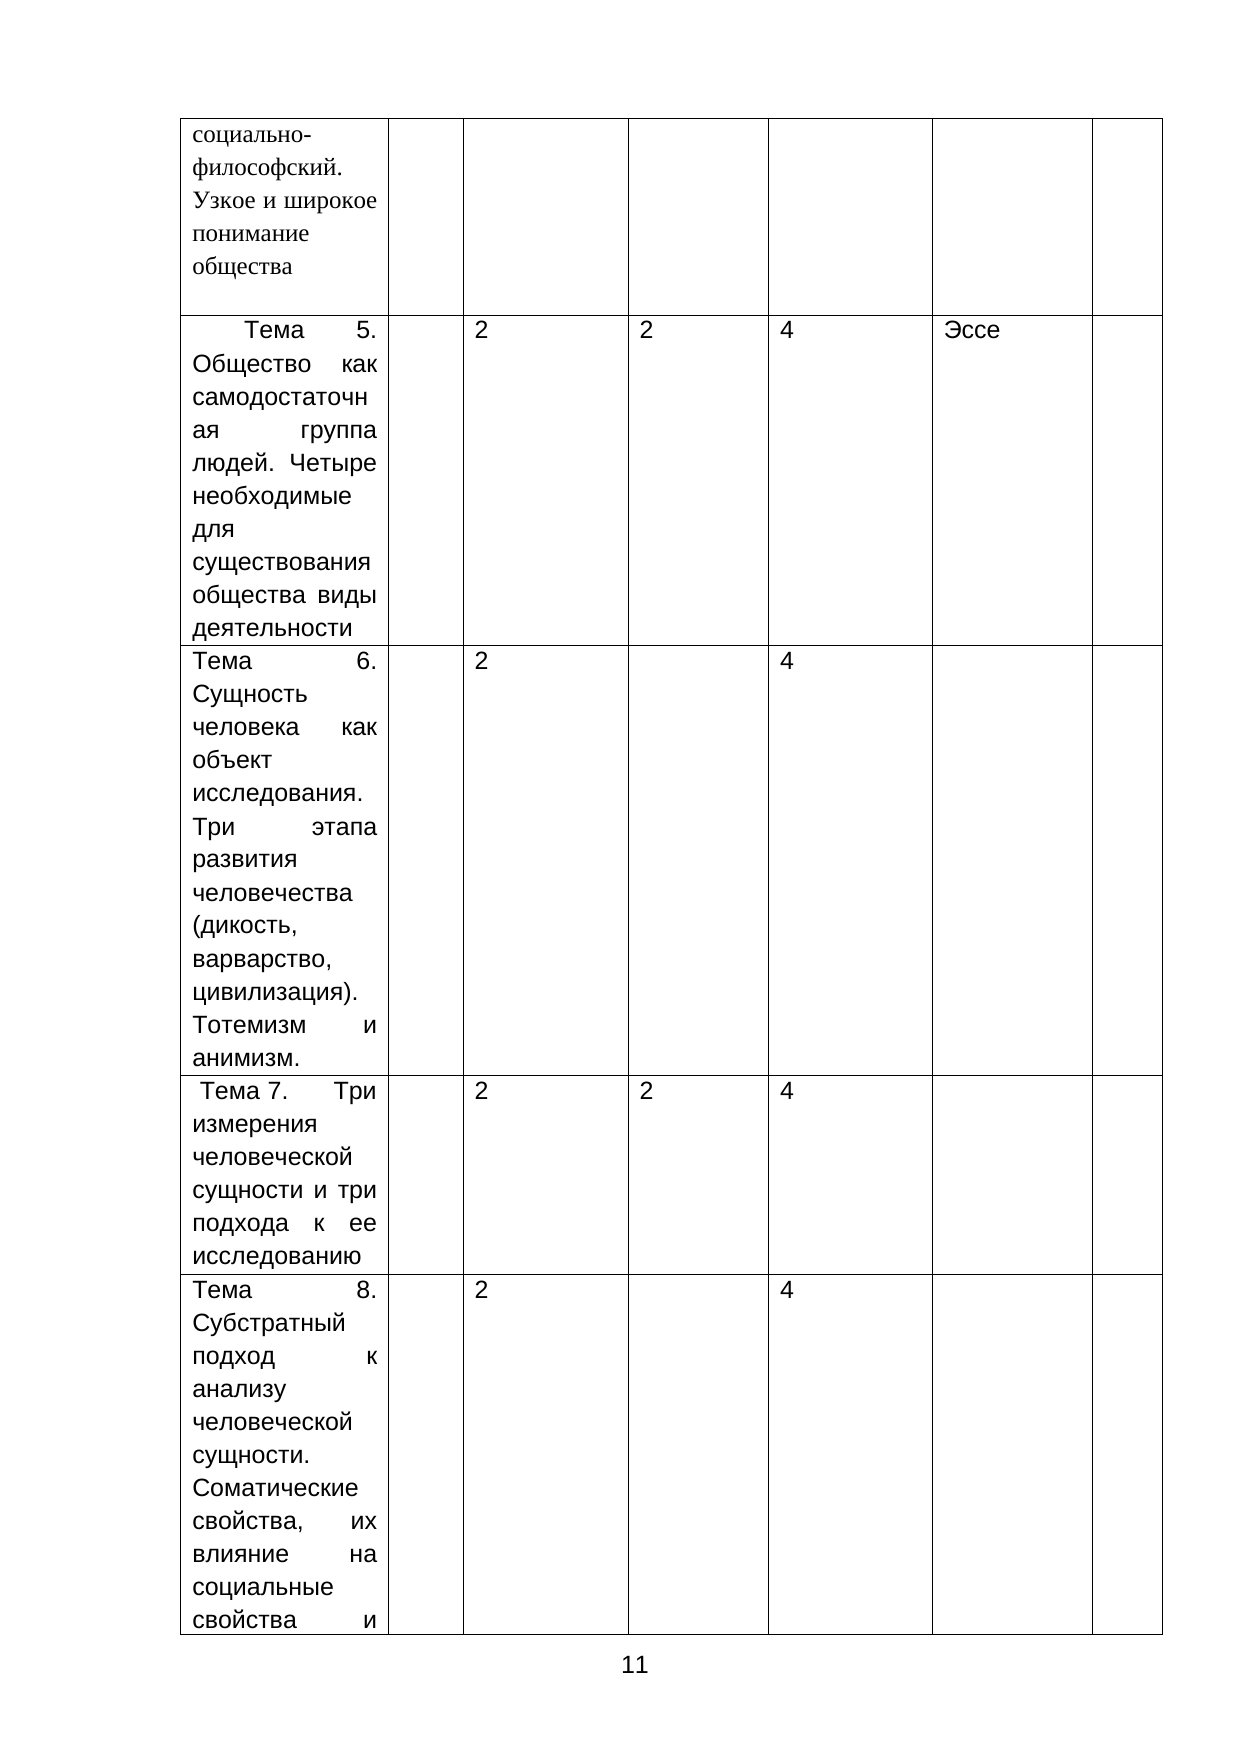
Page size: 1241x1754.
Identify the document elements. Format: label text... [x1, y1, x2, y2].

table_cell 2 [464, 316, 628, 645]
table_cell [1093, 316, 1162, 645]
table_cell [389, 1076, 463, 1274]
table_cell [389, 1275, 463, 1634]
table_cell 4 [769, 646, 932, 1075]
table_cell [1093, 1275, 1162, 1634]
table_cell [933, 119, 1092, 314]
table_cell [389, 316, 463, 645]
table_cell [181, 1275, 388, 1634]
table_cell Эссе [933, 316, 1092, 645]
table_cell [181, 119, 388, 314]
table_cell [389, 119, 463, 314]
table_cell Тема 5. Общество как самодостаточная группа людей. Четыре необходимые для существования общества виды деятельности [181, 316, 388, 645]
table_cell [629, 1275, 768, 1634]
table_cell [1093, 1076, 1162, 1274]
table_cell [629, 119, 768, 314]
table_cell [629, 646, 768, 1075]
table_cell 4 [769, 316, 932, 645]
table_cell Тема 7. Три измерения человеческой сущности и три подхода к ее исследованию [181, 1076, 388, 1274]
table_cell 4 [769, 1275, 932, 1634]
table_cell 4 [769, 1076, 932, 1274]
table_cell [389, 646, 463, 1075]
table_cell Тема 6. Сущность человека как объект исследования. Три этапа развития человечества (дикость, варварство, цивилизация). Тотемизм и анимизм. [181, 646, 388, 1075]
table_cell 2 [464, 1275, 628, 1634]
table_cell 2 [464, 119, 628, 314]
table_cell [1093, 119, 1162, 314]
table_cell [933, 1076, 1092, 1274]
table_cell 2 [629, 316, 768, 645]
table_cell 2 [464, 646, 628, 1075]
table_cell [933, 1275, 1092, 1634]
table_cell [1093, 646, 1162, 1075]
table_cell 2 [629, 1076, 768, 1274]
table_cell 4 [769, 119, 932, 314]
table_cell [933, 646, 1092, 1075]
table_cell 2 [464, 1076, 628, 1274]
